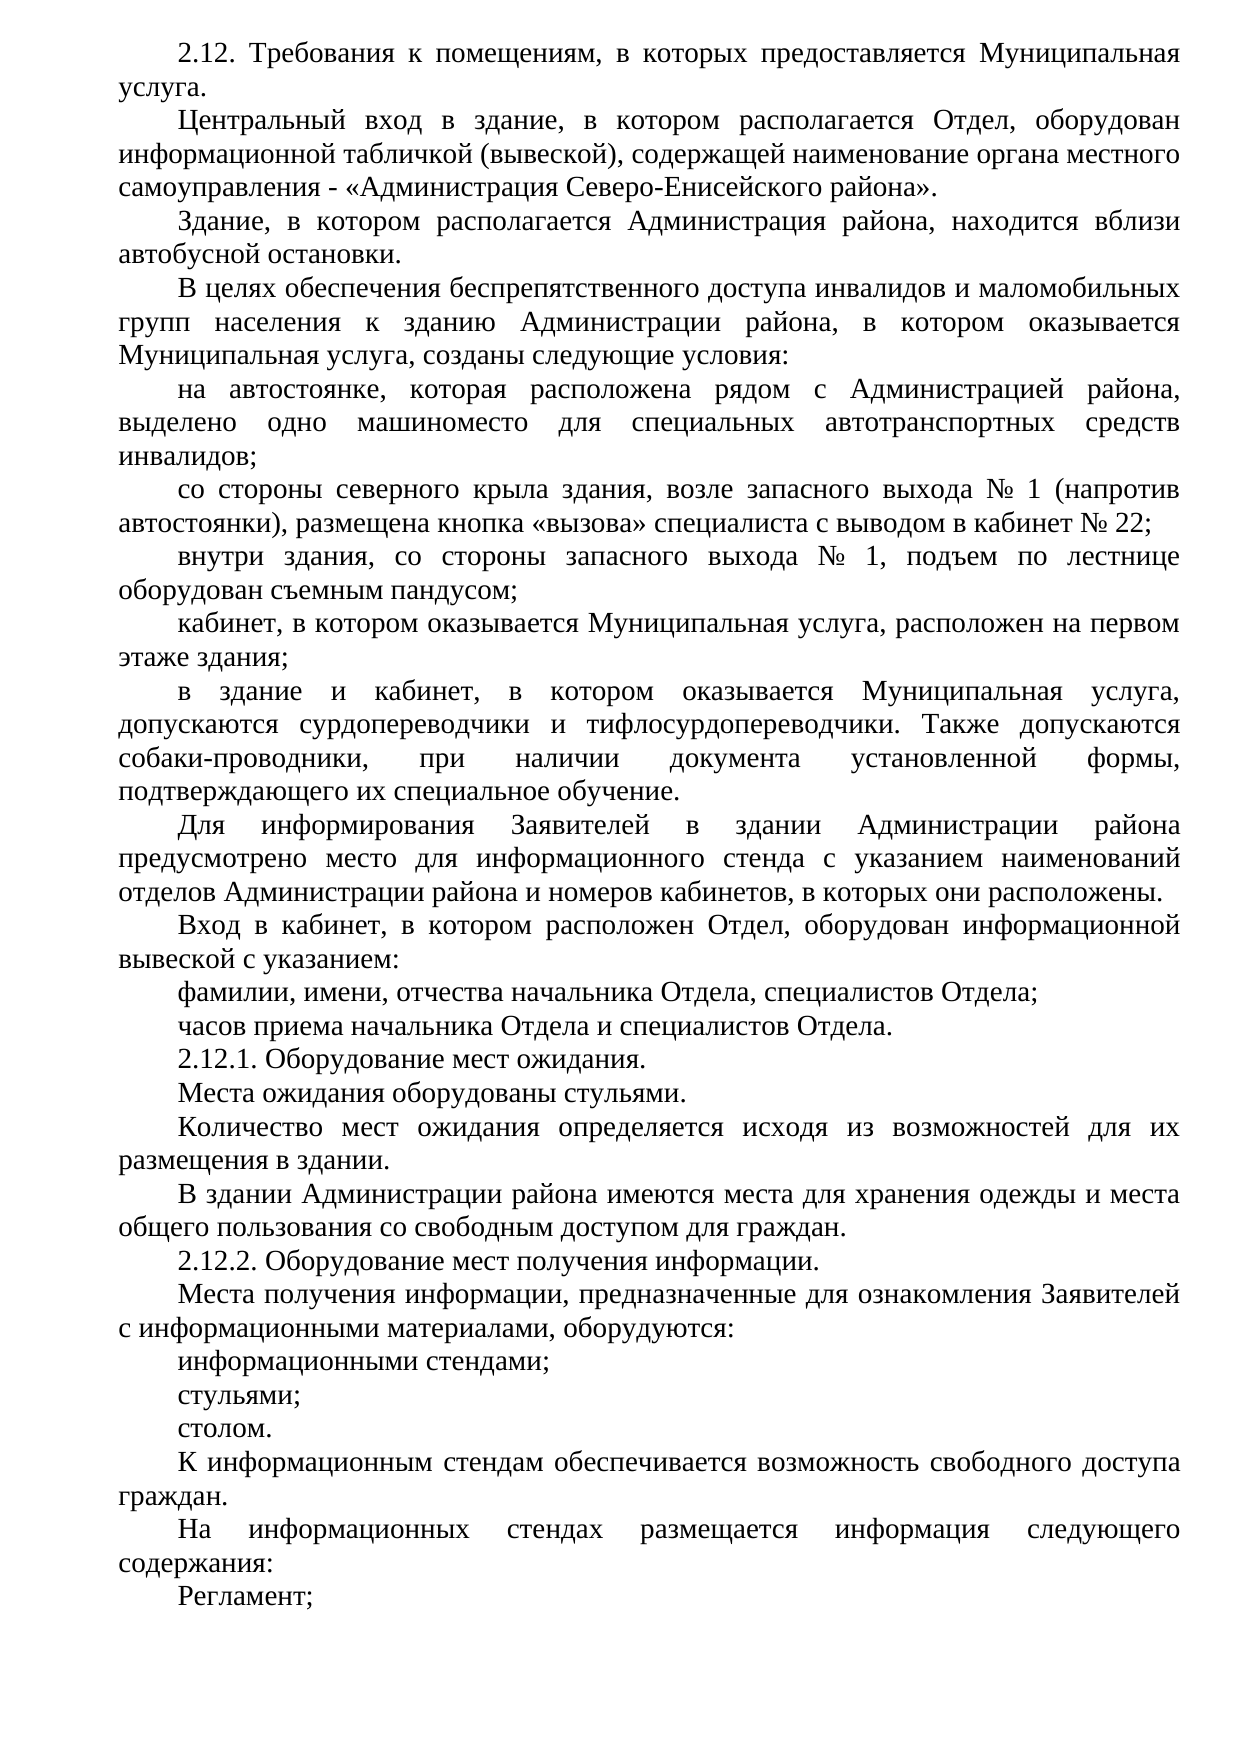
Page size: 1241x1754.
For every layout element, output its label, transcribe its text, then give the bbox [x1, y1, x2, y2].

text со стороны северного крыла здания, возле запасного выхода № 1 (напротив автостоянки), размещена кнопка «вызова» специалиста с выводом в кабинет № 22; [118, 471, 1181, 538]
text стульями; [118, 1377, 1181, 1411]
text В целях обеспечения беспрепятственного доступа инвалидов и маломобильных групп населения к зданию Администрации района, в котором оказывается Муниципальная услуга, созданы следующие условия: [118, 270, 1181, 371]
text в здание и кабинет, в котором оказывается Муниципальная услуга, допускаются сурдопереводчики и тифлосурдопереводчики. Также допускаются собаки-проводники, при наличии документа установленной формы, подтверждающего их специальное обучение. [118, 673, 1181, 807]
text информационными стендами; [118, 1343, 1181, 1377]
text кабинет, в котором оказывается Муниципальная услуга, расположен на первом этаже здания; [118, 606, 1181, 673]
text 2.12.1. Оборудование мест ожидания. [118, 1042, 1181, 1075]
text Для информирования Заявителей в здании Администрации района предусмотрено место для информационного стенда с указанием наименований отделов Администрации района и номеров кабинетов, в которых они расположены. [118, 807, 1181, 907]
text Места получения информации, предназначенные для ознакомления Заявителей с информационными материалами, оборудуются: [118, 1276, 1181, 1343]
text столом. [118, 1411, 1181, 1444]
text Количество мест ожидания определяется исходя из возможностей для их размещения в здании. [118, 1109, 1181, 1176]
text внутри здания, со стороны запасного выхода № 1, подъем по лестнице оборудован съемным пандусом; [118, 538, 1181, 606]
text Регламент; [118, 1578, 1181, 1612]
text Вход в кабинет, в котором расположен Отдел, оборудован информационной вывеской с указанием: [118, 907, 1181, 974]
text К информационным стендам обеспечивается возможность свободного доступа граждан. [118, 1444, 1181, 1511]
text 2.12.2. Оборудование мест получения информации. [118, 1243, 1181, 1276]
text Здание, в котором располагается Администрация района, находится вблизи автобусной остановки. [118, 203, 1181, 270]
text часов приема начальника Отдела и специалистов Отдела. [118, 1008, 1181, 1042]
text 2.12. Требования к помещениям, в которых предоставляется Муниципальная услуга. [118, 35, 1181, 102]
text Центральный вход в здание, в котором располагается Отдел, оборудован информационной табличкой (вывеской), содержащей наименование органа местного самоуправления - «Администрация Северо-Енисейского района». [118, 102, 1181, 203]
text фамилии, имени, отчества начальника Отдела, специалистов Отдела; [118, 974, 1181, 1008]
text Места ожидания оборудованы стульями. [118, 1075, 1181, 1109]
text На информационных стендах размещается информация следующего содержания: [118, 1511, 1181, 1578]
text на автостоянке, которая расположена рядом с Администрацией района, выделено одно машиноместо для специальных автотранспортных средств инвалидов; [118, 371, 1181, 471]
text В здании Администрации района имеются места для хранения одежды и места общего пользования со свободным доступом для граждан. [118, 1176, 1181, 1243]
